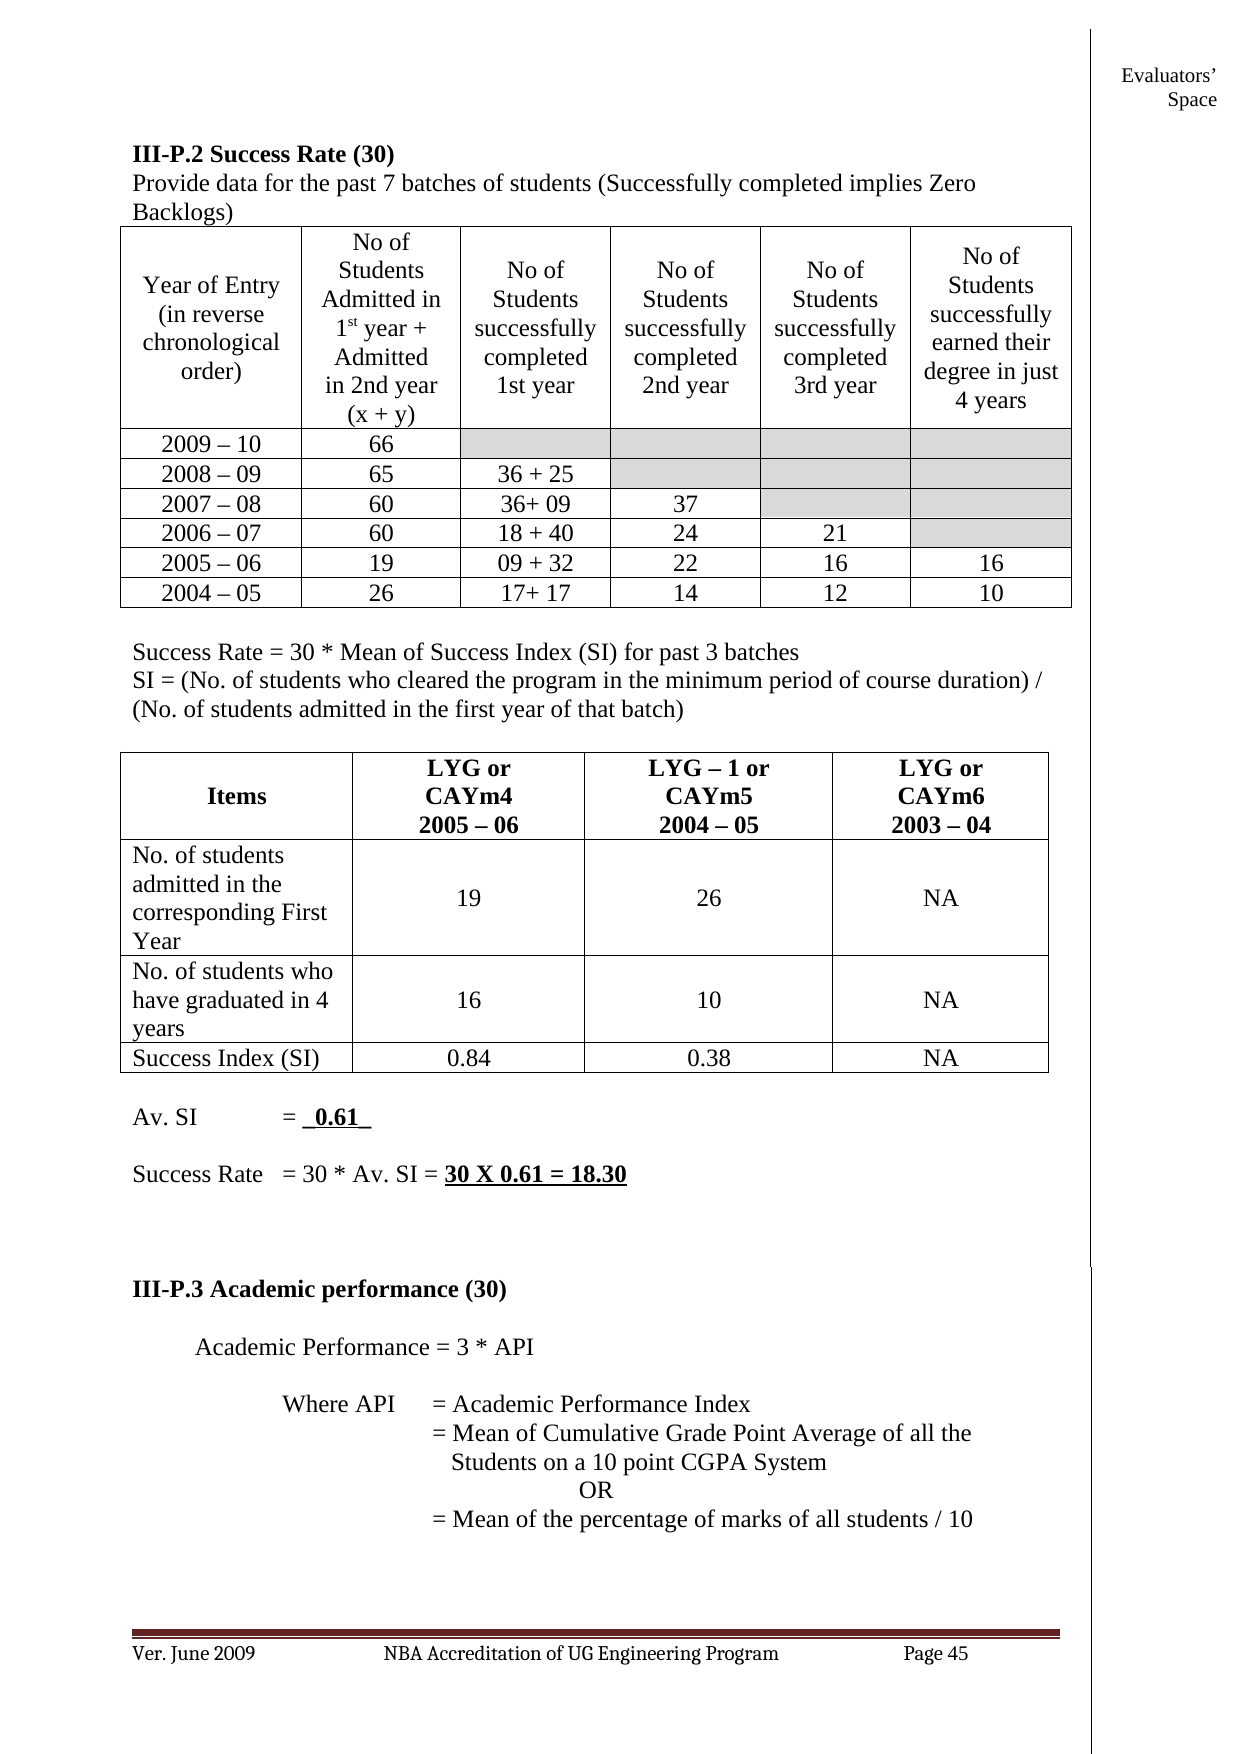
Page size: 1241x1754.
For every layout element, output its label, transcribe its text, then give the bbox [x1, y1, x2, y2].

table_cell No. of students admitted in the corresponding First Year [121, 840, 352, 955]
table_cell 0.84 [353, 1043, 584, 1072]
text Provide data for the past 7 batches of students (Successfully completed implies Zero Backlogs) [132, 168, 1060, 226]
table_cell 66 [302, 429, 460, 458]
table_cell [611, 429, 760, 458]
table_cell [761, 459, 910, 488]
table_cell No. of students who have graduated in 4 years [121, 956, 352, 1042]
table_header LYG or CAYm6 2003 – 04 [833, 753, 1048, 839]
table_cell 26 [302, 578, 460, 607]
table_cell [911, 459, 1071, 488]
table_cell 2006 – 07 [121, 519, 301, 547]
table_cell NA [833, 956, 1048, 1042]
table_cell [911, 429, 1071, 458]
text Academic Performance = 3 * API [132, 1332, 1060, 1361]
table_cell 60 [302, 519, 460, 547]
table_cell 09 + 32 [461, 548, 610, 577]
table_cell 16 [911, 548, 1071, 577]
text = Mean of Cumulative Grade Point Average of all the Students on a 10 point CGPA System [432, 1418, 1060, 1476]
table_cell 2007 – 08 [121, 489, 301, 517]
text III-P.2 Success Rate (30) [132, 139, 1060, 168]
table_cell 2004 – 05 [121, 578, 301, 607]
text Av. SI = _0.61_ [132, 1102, 1060, 1131]
table_header No of Students successfully completed 2nd year [611, 227, 760, 428]
table_cell 21 [761, 519, 910, 547]
table_cell [611, 459, 760, 488]
table_cell 36+ 09 [461, 489, 610, 517]
table_cell 2009 – 10 [121, 429, 301, 458]
table_cell 19 [353, 840, 584, 955]
table_cell 12 [761, 578, 910, 607]
table_cell 26 [585, 840, 832, 955]
table_cell 19 [302, 548, 460, 577]
text SI = (No. of students who cleared the program in the minimum period of course duration) / (No. of students admitted in the first year of that batch) [132, 665, 1060, 723]
text = Mean of the percentage of marks of all students / 10 [432, 1504, 1060, 1533]
table_cell NA [833, 1043, 1048, 1072]
table_cell 0.38 [585, 1043, 832, 1072]
table_cell 37 [611, 489, 760, 517]
table_header No of Students Admitted in 1st year + Admitted in 2nd year (x + y) [302, 227, 460, 428]
table_header No of Students successfully earned their degree in just 4 years [911, 227, 1071, 428]
table_cell [761, 429, 910, 458]
text OR [132, 1476, 1060, 1504]
table_header No of Students successfully completed 3rd year [761, 227, 910, 428]
table_header Items [121, 753, 352, 839]
table_cell [461, 429, 610, 458]
table_cell 18 + 40 [461, 519, 610, 547]
table_cell 17+ 17 [461, 578, 610, 607]
table_cell Success Index (SI) [121, 1043, 352, 1072]
table_cell 60 [302, 489, 460, 517]
table_cell 2005 – 06 [121, 548, 301, 577]
table_cell [911, 519, 1071, 547]
table_cell 36 + 25 [461, 459, 610, 488]
table_header No of Students successfully completed 1st year [461, 227, 610, 428]
table_cell 10 [585, 956, 832, 1042]
table_cell 2008 – 09 [121, 459, 301, 488]
table_header LYG – 1 or CAYm5 2004 – 05 [585, 753, 832, 839]
text III-P.3 Academic performance (30) [132, 1274, 1060, 1303]
table_header LYG or CAYm4 2005 – 06 [353, 753, 584, 839]
table_cell [911, 489, 1071, 517]
table_cell 24 [611, 519, 760, 547]
table_cell 16 [761, 548, 910, 577]
table_cell [761, 489, 910, 517]
table_cell 16 [353, 956, 584, 1042]
table_cell 22 [611, 548, 760, 577]
table_cell 14 [611, 578, 760, 607]
table_cell 65 [302, 459, 460, 488]
table_header Year of Entry (in reverse chronological order) [121, 227, 301, 428]
text Success Rate = 30 * Av. SI = 30 X 0.61 = 18.30 [132, 1159, 1060, 1188]
text Success Rate = 30 * Mean of Success Index (SI) for past 3 batches [132, 637, 1060, 665]
table_cell 10 [911, 578, 1071, 607]
text Where API = Academic Performance Index [207, 1389, 1060, 1418]
table_cell NA [833, 840, 1048, 955]
